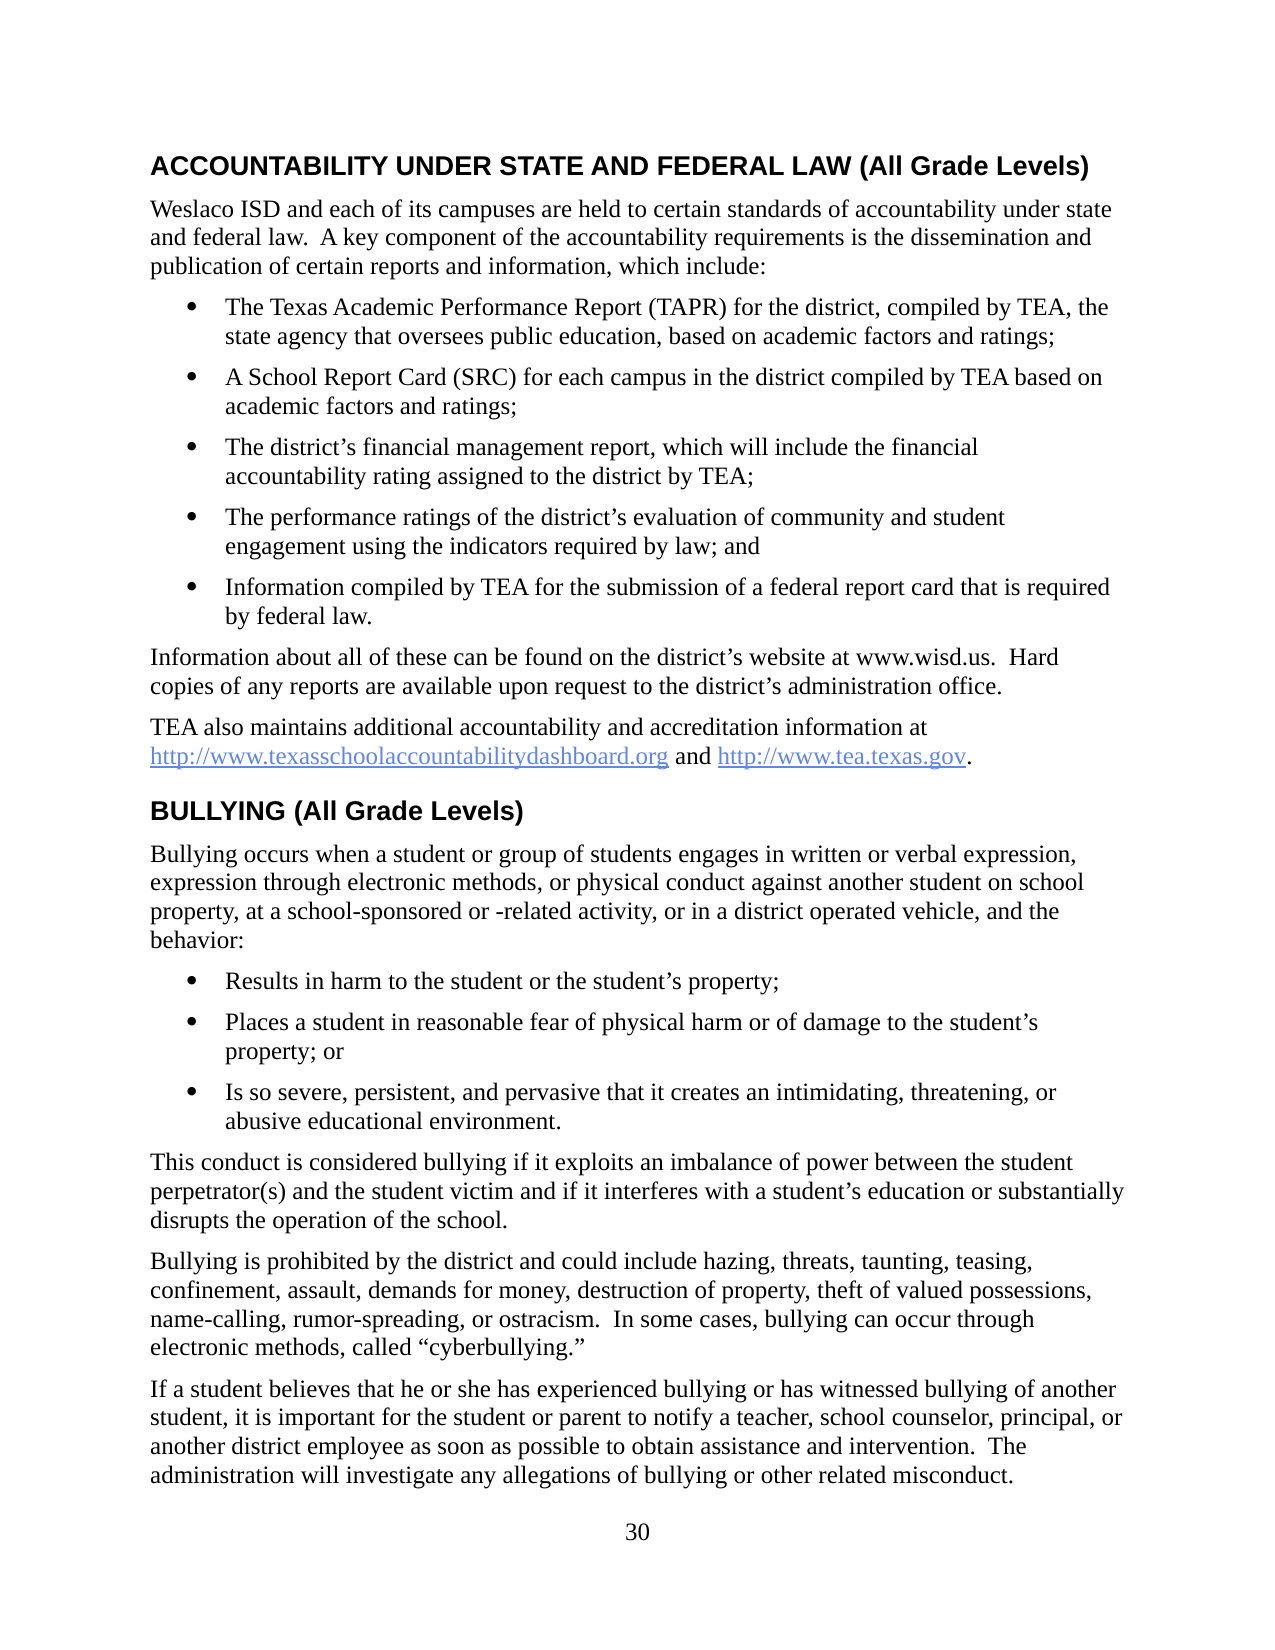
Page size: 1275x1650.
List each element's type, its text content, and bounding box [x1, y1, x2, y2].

list The performance ratings of the district’s evaluation of community and student engagement using the indicators required by law; and [187, 502, 1125, 560]
list Places a student in reasonable fear of physical harm or of damage to the student’s property; or [187, 1007, 1125, 1065]
text Bullying is prohibited by the district and could include hazing, threats, taunting, teasing, confinement, assault, demands for money, destruction of property, theft of valued possessions, name-calling, rumor-spreading, or ostracism. In some cases, bullying can occur through electronic methods, called “cyberbullying.” [150, 1246, 1125, 1361]
text This conduct is considered bullying if it exploits an imbalance of power between the student perpetrator(s) and the student victim and if it interferes with a student’s education or substantially disrupts the operation of the school. [150, 1147, 1125, 1234]
list The Texas Academic Performance Report (TAPR) for the district, compiled by TEA, the state agency that oversees public education, based on academic factors and ratings; [187, 292, 1125, 350]
list Is so severe, persistent, and pervasive that it creates an intimidating, threatening, or abusive educational environment. [187, 1077, 1125, 1135]
text If a student believes that he or she has experienced bullying or has witnessed bullying of another student, it is important for the student or parent to notify a teacher, school counselor, principal, or another district employee as soon as possible to obtain assistance and intervention. The administration will investigate any allegations of bullying or other related misconduct. [150, 1374, 1125, 1489]
subtitle BULLYING (All Grade Levels) [150, 795, 1125, 826]
list Results in harm to the student or the student’s property; [187, 966, 1125, 995]
list The district’s financial management report, which will include the financial accountability rating assigned to the district by TEA; [187, 432, 1125, 490]
list Information compiled by TEA for the submission of a federal report card that is required by federal law. [187, 572, 1125, 630]
text TEA also maintains additional accountability and accreditation information at http://www.texasschoolaccountabilitydashboard.org and http://www.tea.texas.gov. [150, 712, 1125, 770]
text Bullying occurs when a student or group of students engages in written or verbal expression, expression through electronic methods, or physical conduct against another student on school property, at a school-sponsored or -related activity, or in a district operated vehicle, and the behavior: [150, 839, 1125, 954]
text Weslaco ISD and each of its campuses are held to certain standards of accountability under state and federal law. A key component of the accountability requirements is the dissemination and publication of certain reports and information, which include: [150, 194, 1125, 280]
text Information about all of these can be found on the district’s website at www.wisd.us. Hard copies of any reports are available upon request to the district’s administration office. [150, 642, 1125, 700]
list A School Report Card (SRC) for each campus in the district compiled by TEA based on academic factors and ratings; [187, 362, 1125, 420]
subtitle ACCOUNTABILITY UNDER STATE AND FEDERAL LAW (All Grade Levels) [150, 150, 1125, 181]
